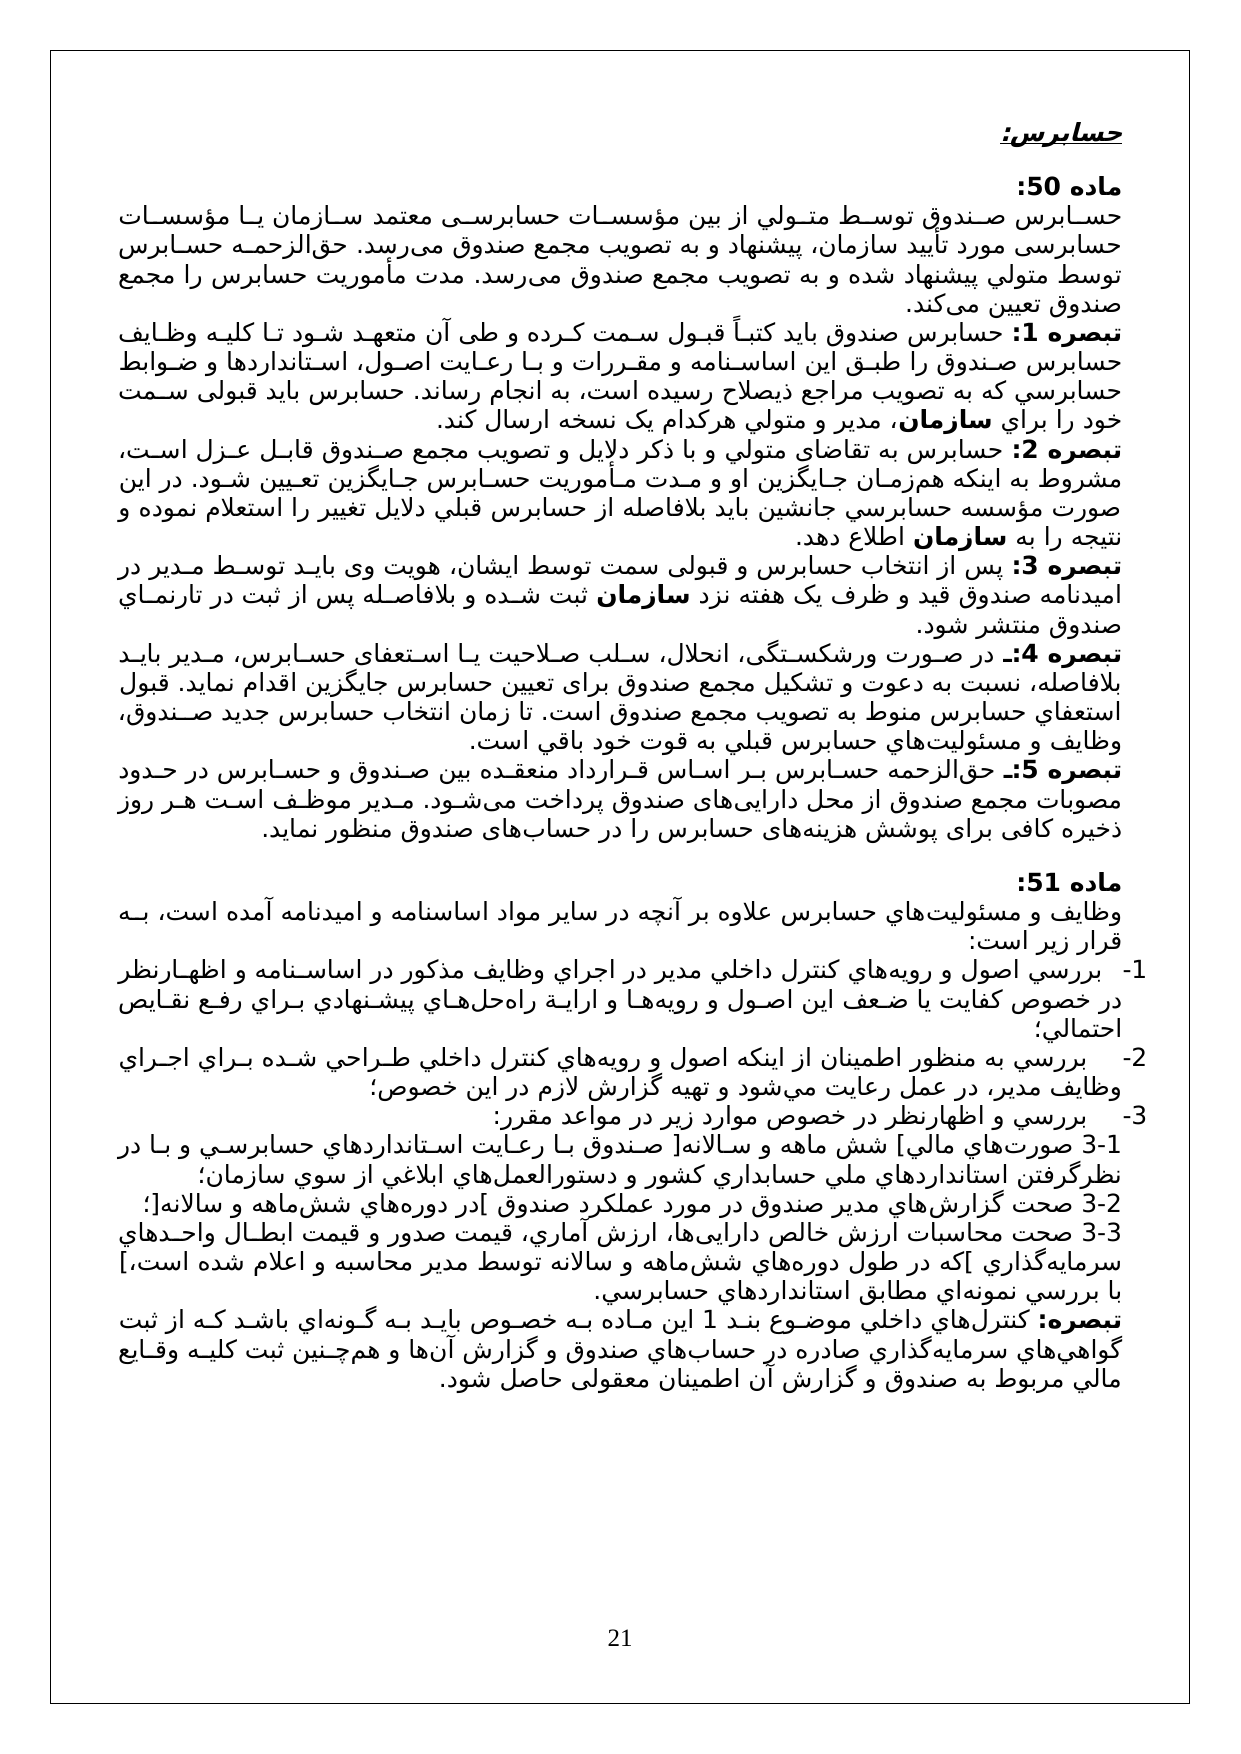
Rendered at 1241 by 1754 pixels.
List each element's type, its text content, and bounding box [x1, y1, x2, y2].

text تبصره: کنترل‌هاي داخلي موضوع بند 1 اين ماده به خصوص بايد به گونه‌اي باشد كه از ثبت گواهي‌هاي سرمايه‌گذاري صادره در حساب‌هاي صندوق و گزارش آن‌ها و هم‌چنين ثبت کلیه وقايع مالي مربوط به صندوق و گزارش آن اطمينان معقولی حاصل شود. [118, 1306, 1122, 1393]
list بررسي به منظور اطمينان از اينکه اصول و رويه‌هاي کنترل داخلي طراحي شده براي اجراي وظايف مدير، در عمل رعايت مي‌شود و تهیه گزارش لازم در این خصوص؛ [118, 1043, 1122, 1101]
text تبصره 1: حسابرس صندوق باید کتباً قبول سمت كرده و طی آن متعهد شود تا کلیه وظايف حسابرس صندوق را طبق اين اساسنامه و مقررات و با رعايت اصول، استانداردها و ضوابط حسابرسي که به تصويب مراجع ذيصلاح رسيده است، به انجام رساند. حسابرس باید قبولی سمت خود را براي سازمان، مدير و متولي هرکدام يک نسخه ارسال كند. [118, 318, 1122, 435]
list بررسي و اظهارنظر در خصوص موارد زير در مواعد مقرر: [118, 1101, 1122, 1131]
subtitle حسابرس: [118, 118, 1122, 147]
text ماده 50: [118, 172, 1122, 201]
text 3-3 صحت محاسبات ارزش خالص دارایی‌ها، ارزش آماري، قيمت صدور و قيمت ابطال واحدهاي سرمايه‌گذاري ]که در طول دوره‌هاي شش‌ماهه و سالانه توسط مدیر محاسبه و اعلام شده است،] با بررسي نمونه‌اي مطابق استانداردهاي حسابرسي. [118, 1218, 1122, 1306]
text ماده 51: [118, 868, 1122, 897]
text 3-1 صورت‌هاي مالي] شش ماهه و سالانه[ صندوق با رعايت استانداردهاي حسابرسي و با در نظرگرفتن استانداردهاي ملي حسابداري كشور و دستورالعمل‌هاي ابلاغي از سوي سازمان؛ [118, 1131, 1122, 1189]
text وظايف و مسئوليت‌هاي حسابرس علاوه بر آنچه در سایر مواد اساسنامه و امیدنامه آمده است، به قرار زير است: [118, 897, 1122, 956]
text تبصره 4: در صورت ورشکستگی، انحلال، سلب صلاحیت یا استعفای حسابرس، مدیر باید بلافاصله، نسبت به دعوت و تشکیل مجمع صندوق برای تعیین حسابرس جایگزین اقدام نماید. قبول استعفاي حسابرس منوط به تصویب مجمع صندوق است. تا زمان انتخاب حسابرس جديد صندوق، وظايف و مسئوليت‌هاي حسابرس قبلي به قوت خود باقي است. [118, 639, 1122, 756]
text تبصره 2: حسابرس به تقاضای متولي و با ذکر دلایل و تصویب مجمع صندوق قابل عزل است، مشروط به اينکه هم‌زمان جايگزين او و مدت مأموريت حسابرس جایگزین تعيين شود. در این صورت مؤسسه حسابرسي جانشين بايد بلافاصله از حسابرس قبلي دلايل تغيير را استعلام نموده و نتيجه را به سازمان اطلاع دهد. [118, 435, 1122, 551]
text حسابرس صندوق توسط متولي از بین مؤسسات حسابرسی معتمد سازمان یا مؤسسات حسابرسی مورد تأیید سازمان، پیشنهاد و به تصویب مجمع صندوق می‌رسد. حق‌الزحمه حسابرس توسط متولي پیشنهاد شده و به تصویب مجمع صندوق می‌رسد. مدت مأموریت حسابرس را مجمع صندوق تعیین می‌كند. [118, 201, 1122, 318]
text 3-2 صحت گزارش‌هاي مدير صندوق در مورد عملكرد صندوق ]در دوره‌هاي شش‌ماهه و سالانه[؛ [118, 1189, 1122, 1218]
text تبصره 3: پس از انتخاب حسابرس و قبولی سمت توسط ایشان، هویت وی باید توسط مدیر در امیدنامه صندوق قید و ظرف یک هفته نزد سازمان ثبت شده و بلافاصله پس از ثبت در تارنماي صندوق منتشر شود. [118, 551, 1122, 639]
text تبصره 5: حق‌الزحمه حسابرس بر اساس قرارداد منعقده بین صندوق و حسابرس در حدود مصوبات مجمع صندوق از محل دارایی‌های صندوق پرداخت می‌شود. مدیر موظف است هر روز ذخیره کافی برای پوشش هزینه‌های حسابرس را در حساب‌های صندوق منظور نماید. [118, 756, 1122, 843]
list بررسي اصول و رويه‌هاي کنترل داخلي مدير در اجراي وظايف مذکور در اساسنامه و اظهارنظر در خصوص کفايت يا ضعف اين اصول و رويه‌ها و اراية راه‌حل‌هاي پيشنهادي براي رفع نقايص احتمالي؛ [118, 956, 1122, 1043]
